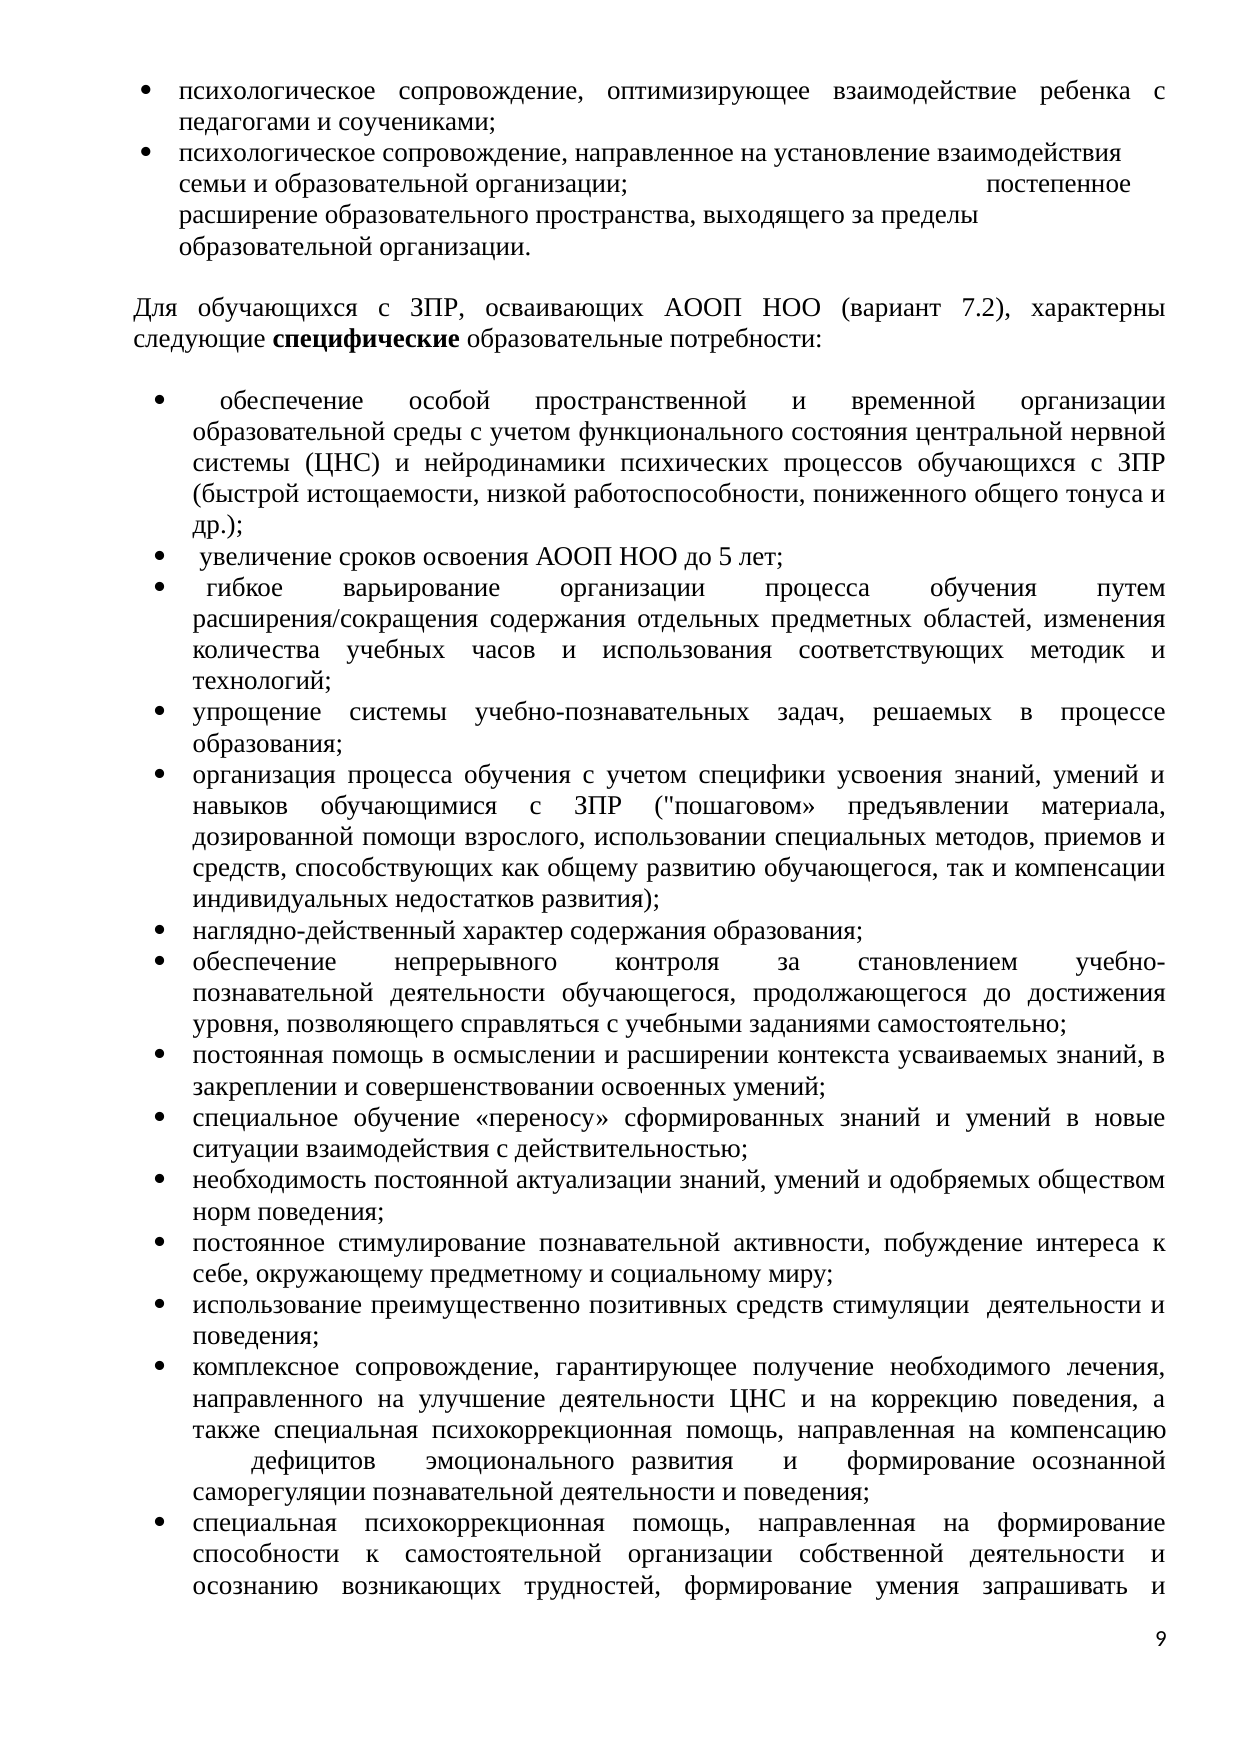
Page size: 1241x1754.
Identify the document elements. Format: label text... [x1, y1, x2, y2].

list комплексное сопровождение, гарантирующее получение необходимого лечения, направленного на улучшение деятельности ЦНС и на коррекцию поведения, а также специальная психокоррекционная помощь, направленная на компенсацию дефицитов эмоционального развития и формирование осознанной саморегуляции познавательной деятельности и поведения; [155, 1351, 1167, 1506]
list наглядно-действенный характер содержания образования; [155, 914, 1167, 945]
list Для обучающихся с ЗПР, осваивающих АООП НОО (вариант 7.2), характерны следующие специфические образовательные потребности: [133, 292, 1167, 353]
list увеличение сроков освоения АООП НОО до 5 лет; [155, 539, 1167, 571]
list постоянная помощь в осмыслении и расширении контекста усваиваемых знаний, в закреплении и совершенствовании освоенных умений; [155, 1038, 1167, 1101]
list специальное обучение «переносу» сформированных знаний и умений в новые ситуации взаимодействия с действительностью; [155, 1101, 1167, 1163]
list упрощение системы учебно-познавательных задач, решаемых в процессе образования; [155, 696, 1167, 758]
list обеспечение особой пространственной и временной организации образовательной среды с учетом функционального состояния центральной нервной системы (ЦНС) и нейродинамики психических процессов обучающихся с ЗПР (быстрой истощаемости, низкой работоспособности, пониженного общего тонуса и др.); [155, 384, 1167, 539]
list использование преимущественно позитивных средств стимуляции деятельности и поведения; [155, 1288, 1167, 1351]
list обеспечение непрерывного контроля за становлением учебно- познавательной деятельности обучающегося, продолжающегося до достижения уровня, позволяющего справляться с учебными заданиями самостоятельно; [155, 945, 1167, 1038]
list психологическое сопровождение, оптимизирующее взаимодействие ребенка с педагогами и соучениками; [141, 75, 1167, 136]
list необходимость постоянной актуализации знаний, умений и одобряемых обществом норм поведения; [155, 1163, 1167, 1226]
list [155, 1506, 1167, 1600]
list организация процесса обучения с учетом специфики усвоения знаний, умений и навыков обучающимися с ЗПР ("пошаговом» предъявлении материала, дозированной помощи взрослого, использовании специальных методов, приемов и средств, способствующих как общему развитию обучающегося, так и компенсации индивидуальных недостатков развития); [155, 758, 1167, 914]
list психологическое сопровождение, направленное на установление взаимодействия семьи и образовательной организации; постепенное расширение образовательного пространства, выходящего за пределы образовательной организации. [141, 136, 1167, 261]
list гибкое варьирование организации процесса обучения путем расширения/сокращения содержания отдельных предметных областей, изменения количества учебных часов и использования соответствующих методик и технологий; [155, 571, 1167, 696]
list постоянное стимулирование познавательной активности, побуждение интереса к себе, окружающему предметному и социальному миру; [155, 1226, 1167, 1288]
